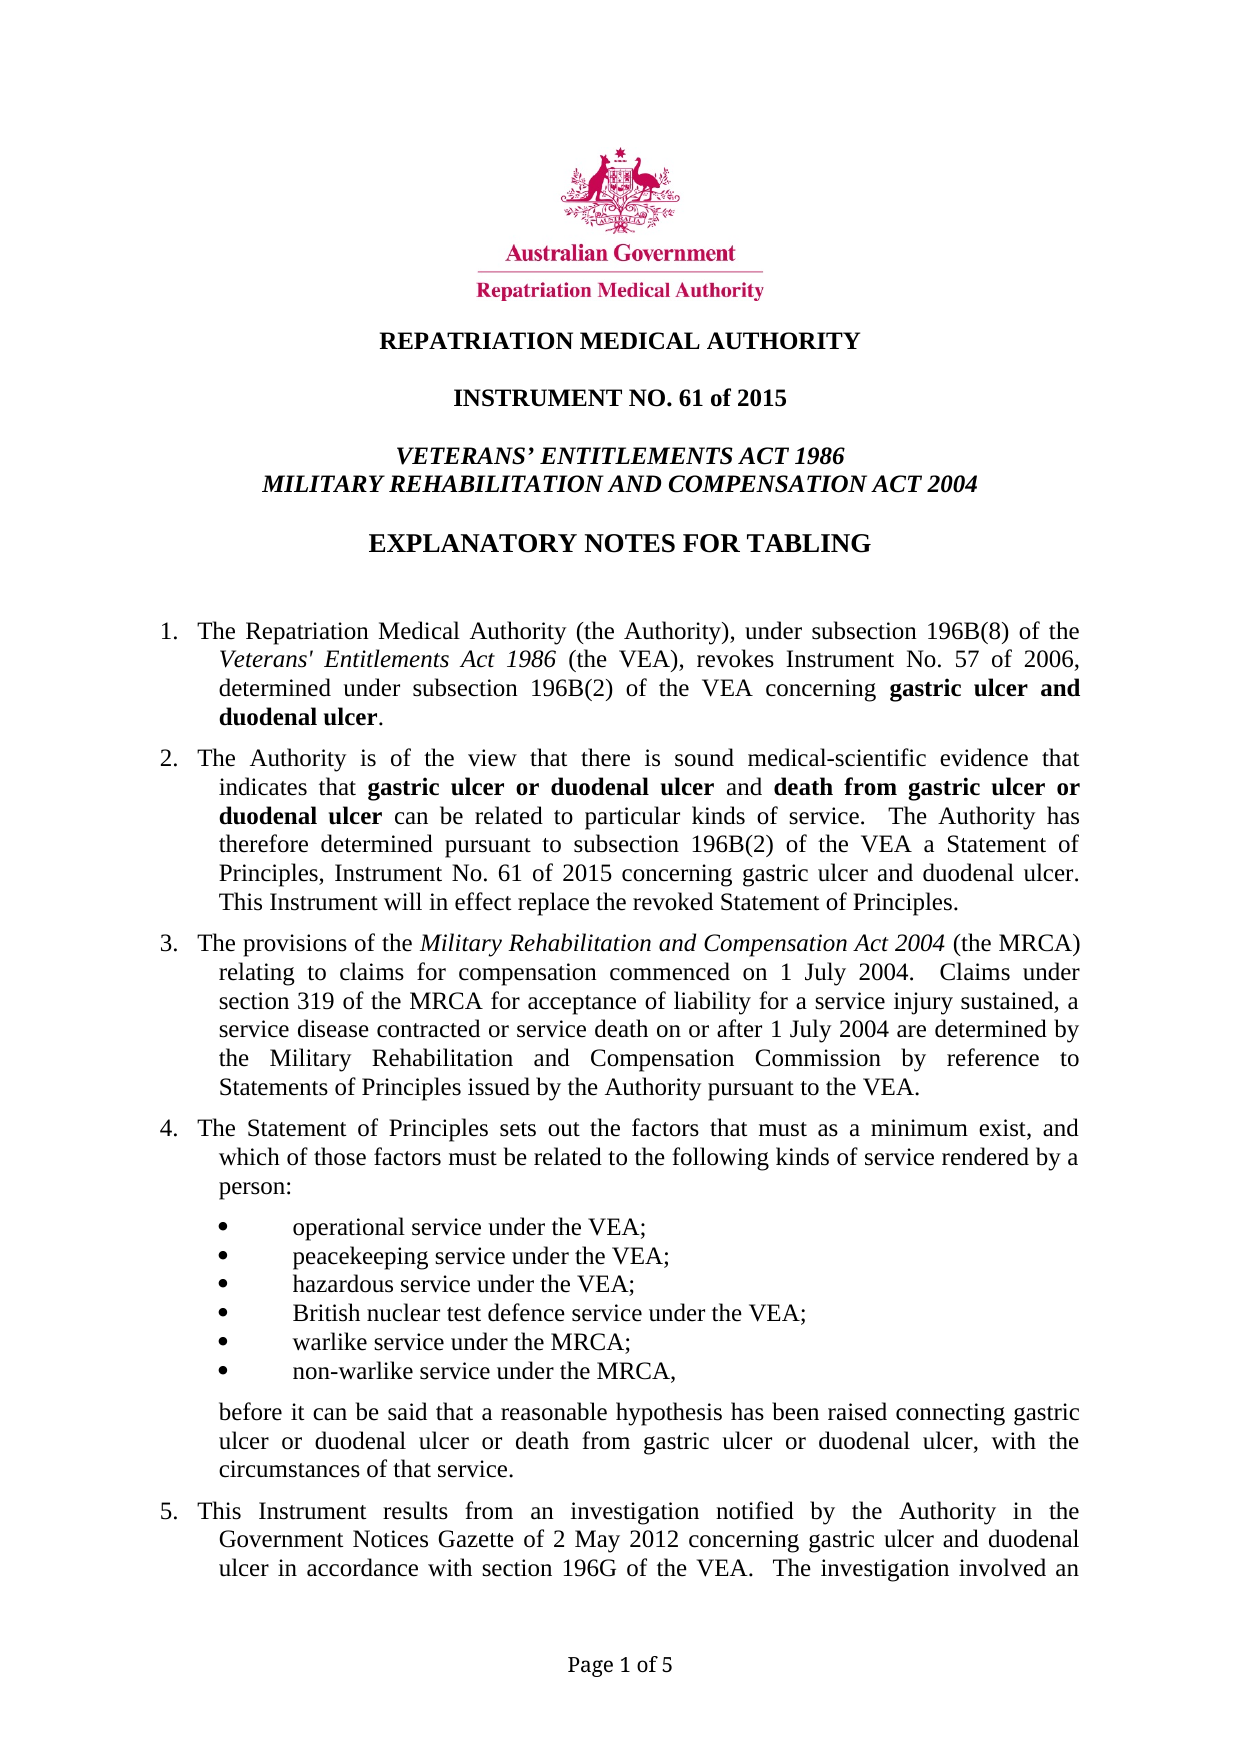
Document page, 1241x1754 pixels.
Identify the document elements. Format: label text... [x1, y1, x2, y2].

text non-warlike service under the MRCA, [218, 1356, 1081, 1384]
list The provisions of the Military Rehabilitation and Compensation Act 2004 (the MRCA) relating to claims for compensation commenced on 1 July 2004. Claims under section 319 of the MRCA for acceptance of liability for a service injury sustained, a service disease contracted or service death on or after 1 July 2004 are determined by the Military Rehabilitation and Compensation Commission by reference to Statements of Principles issued by the Authority pursuant to the VEA. [159, 928, 1081, 1101]
text warlike service under the MRCA; [218, 1327, 1081, 1356]
text hazardous service under the VEA; [218, 1269, 1081, 1298]
list The Authority is of the view that there is sound medical-scientific evidence that indicates that gastric ulcer or duodenal ulcer and death from gastric ulcer or duodenal ulcer can be related to particular kinds of service. The Authority has therefore determined pursuant to subsection 196B(2) of the VEA a Statement of Principles, Instrument No. 61 of 2015 concerning gastric ulcer and duodenal ulcer. This Instrument will in effect replace the revoked Statement of Principles. [159, 743, 1081, 916]
text MILITARY REHABILITATION AND COMPENSATION ACT 2004 [159, 469, 1081, 498]
text before it can be said that a reasonable hypothesis has been raised connecting gastric ulcer or duodenal ulcer or death from gastric ulcer or duodenal ulcer, with the circumstances of that service. [218, 1397, 1081, 1483]
text VETERANS’ ENTITLEMENTS ACT 1986 [159, 441, 1081, 469]
text British nuclear test defence service under the VEA; [218, 1298, 1081, 1327]
text REPATRIATION MEDICAL AUTHORITY [159, 326, 1081, 354]
list The Statement of Principles sets out the factors that must as a minimum exist, and which of those factors must be related to the following kinds of service rendered by a person: [159, 1113, 1081, 1199]
list The Repatriation Medical Authority (the Authority), under subsection 196B(8) of the Veterans' Entitlements Act 1986 (the VEA), revokes Instrument No. 57 of 2006, determined under subsection 196B(2) of the VEA concerning gastric ulcer and duodenal ulcer. [159, 616, 1081, 731]
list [159, 1496, 1081, 1582]
text INSTRUMENT NO. 61 of 2015 [159, 383, 1081, 412]
text operational service under the VEA; [218, 1212, 1081, 1241]
picture [476, 147, 764, 301]
subtitle EXPLANATORY NOTES FOR TABLING [159, 527, 1081, 558]
text peacekeeping service under the VEA; [218, 1241, 1081, 1269]
